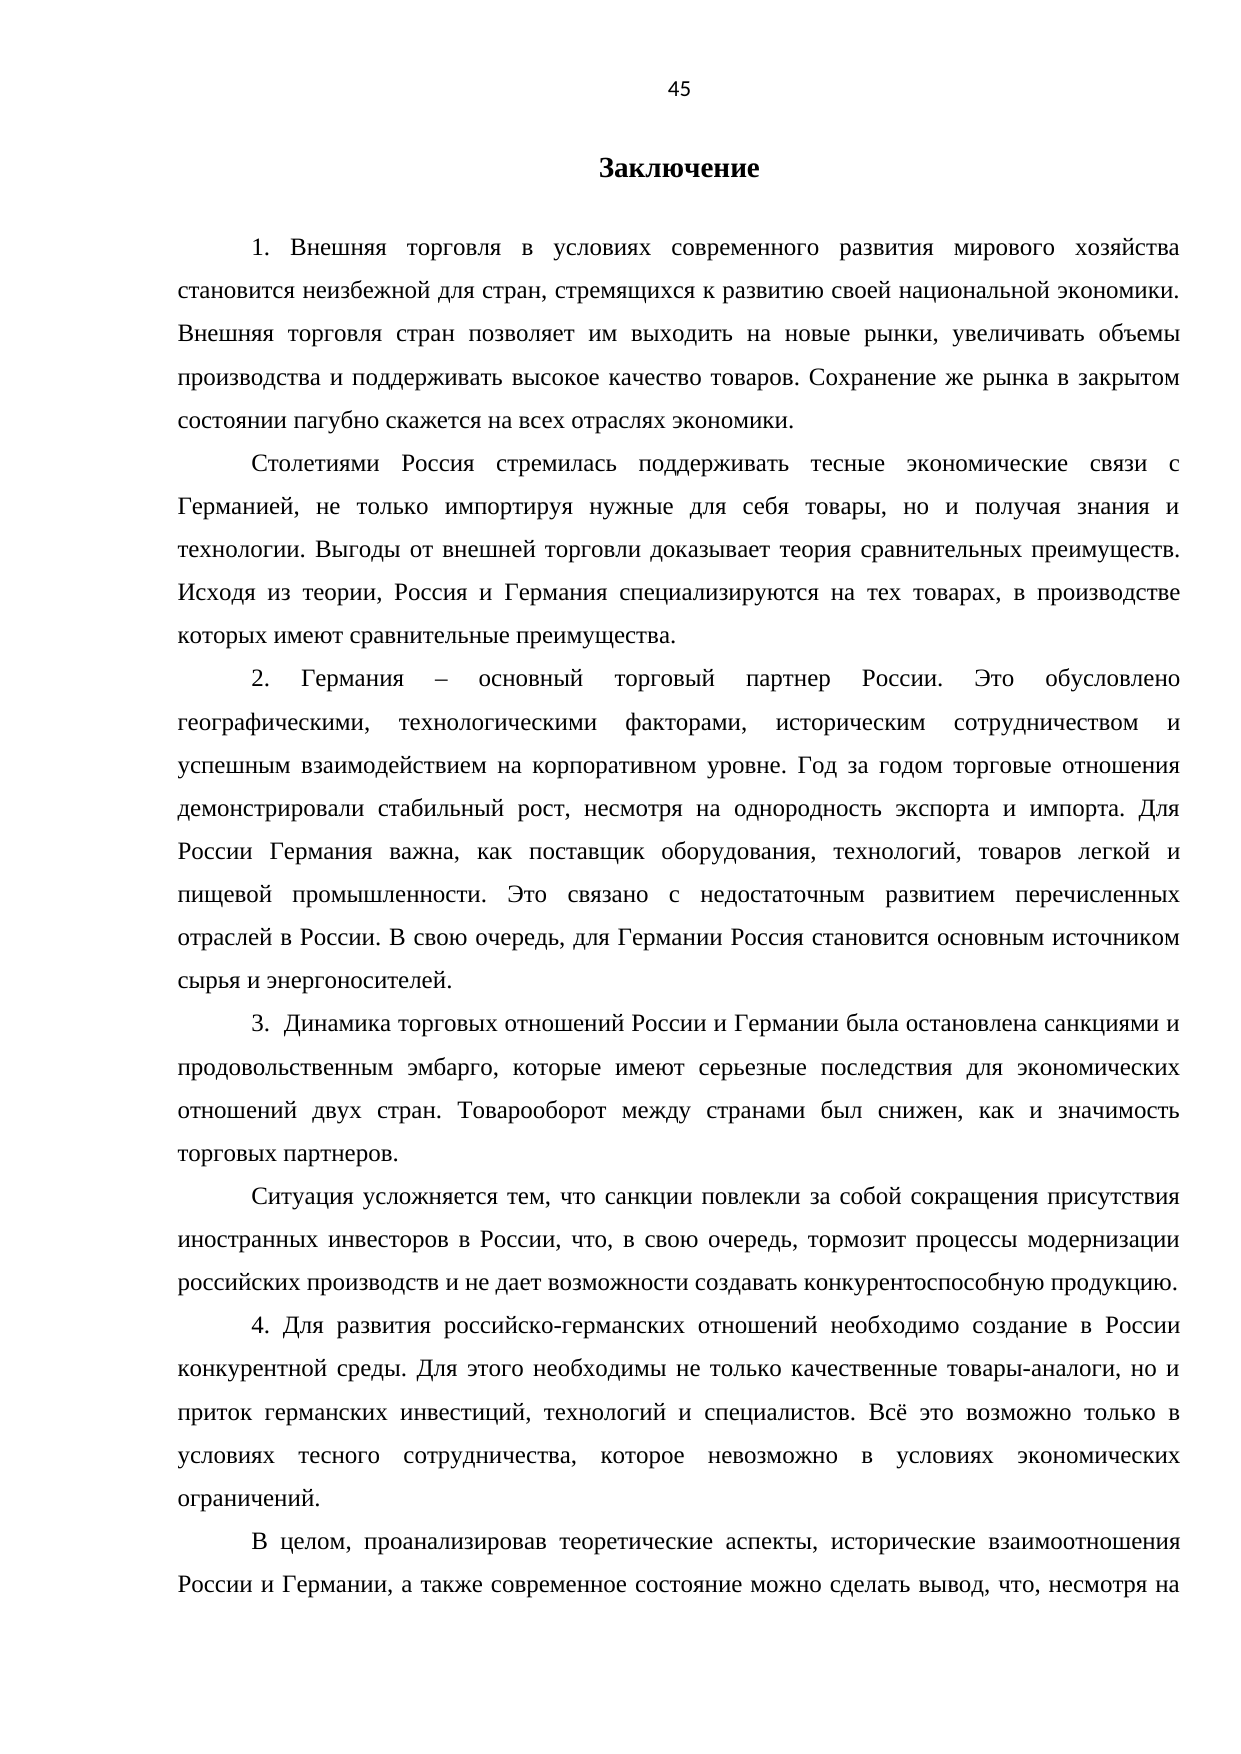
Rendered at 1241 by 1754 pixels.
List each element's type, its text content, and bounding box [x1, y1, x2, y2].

text Ситуация усложняется тем, что санкции повлекли за собой сокращения присутствия иностранных инвесторов в России, что, в свою очередь, тормозит процессы модернизации российских производств и не дает возможности создавать конкурентоспособную продукцию. [177, 1181, 1181, 1296]
text 4. Для развития российско-германских отношений необходимо создание в России конкурентной среды. Для этого необходимы не только качественные товары-аналоги, но и приток германских инвестиций, технологий и специалистов. Всё это возможно только в условиях тесного сотрудничества, которое невозможно в условиях экономических ограничений. [177, 1310, 1181, 1512]
text Столетиями Россия стремилась поддерживать тесные экономические связи с Германией, не только импортируя нужные для себя товары, но и получая знания и технологии. Выгоды от внешней торговли доказывает теория сравнительных преимуществ. Исходя из теории, Россия и Германия специализируются на тех товарах, в производстве которых имеют сравнительные преимущества. [177, 448, 1181, 649]
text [177, 1526, 1181, 1598]
subtitle Заключение [177, 151, 1181, 184]
text 3. Динамика торговых отношений России и Германии была остановлена санкциями и продовольственным эмбарго, которые имеют серьезные последствия для экономических отношений двух стран. Товарооборот между странами был снижен, как и значимость торговых партнеров. [177, 1008, 1181, 1167]
text 2. Германия – основный торговый партнер России. Это обусловлено географическими, технологическими факторами, историческим сотрудничеством и успешным взаимодействием на корпоративном уровне. Год за годом торговые отношения демонстрировали стабильный рост, несмотря на однородность экспорта и импорта. Для России Германия важна, как поставщик оборудования, технологий, товаров легкой и пищевой промышленности. Это связано с недостаточным развитием перечисленных отраслей в России. В свою очередь, для Германии Россия становится основным источником сырья и энергоносителей. [177, 663, 1181, 994]
text 1. Внешняя торговля в условиях современного развития мирового хозяйства становится неизбежной для стран, стремящихся к развитию своей национальной экономики. Внешняя торговля стран позволяет им выходить на новые рынки, увеличивать объемы производства и поддерживать высокое качество товаров. Сохранение же рынка в закрытом состоянии пагубно скажется на всех отраслях экономики. [177, 232, 1181, 433]
